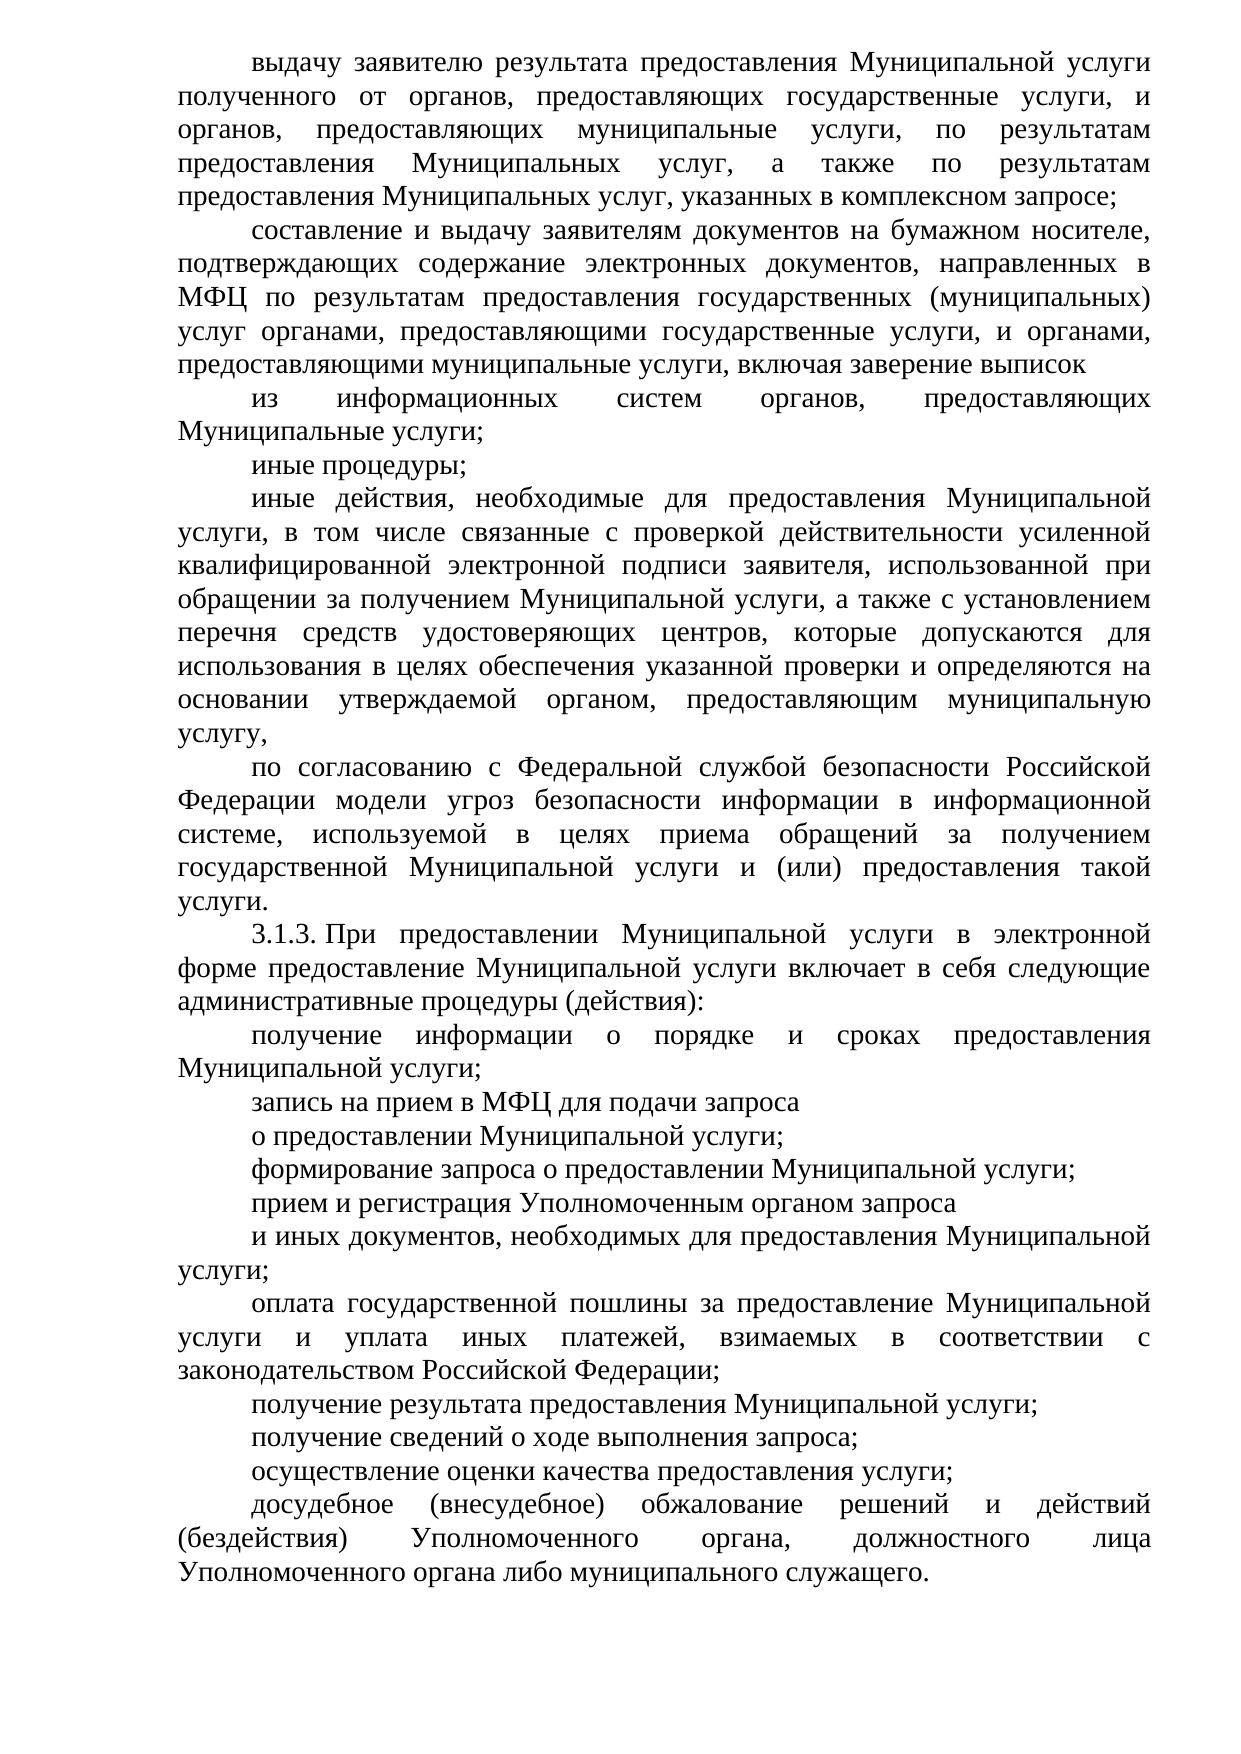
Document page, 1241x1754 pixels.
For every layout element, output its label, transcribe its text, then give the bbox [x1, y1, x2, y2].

text иные действия, необходимые для предоставления Муниципальной услуги, в том числе связанные с проверкой действительности усиленной квалифицированной электронной подписи заявителя, использованной при обращении за получением Муниципальной услуги, а также с установлением перечня средств удостоверяющих центров, которые допускаются для использования в целях обеспечения указанной проверки и определяются на основании утверждаемой органом, предоставляющим муниципальную услугу, [177, 480, 1152, 749]
text и иных документов, необходимых для предоставления Муниципальной услуги; [177, 1218, 1152, 1285]
text 3.1.3. При предоставлении Муниципальной услуги в электронной форме предоставление Муниципальной услуги включает в себя следующие административные процедуры (действия): [177, 916, 1152, 1017]
text досудебное (внесудебное) обжалование решений и действий (бездействия) Уполномоченного органа, должностного лица Уполномоченного органа либо муниципального служащего. [177, 1487, 1152, 1587]
text иные процедуры; [177, 447, 1152, 480]
text оплата государственной пошлины за предоставление Муниципальной услуги и уплата иных платежей, взимаемых в соответствии с законодательством Российской Федерации; [177, 1285, 1152, 1386]
text осуществление оценки качества предоставления услуги; [177, 1453, 1152, 1487]
text из информационных систем органов, предоставляющих Муниципальные услуги; [177, 380, 1152, 447]
text формирование запроса о предоставлении Муниципальной услуги; [177, 1151, 1152, 1185]
text по согласованию с Федеральной службой безопасности Российской Федерации модели угроз безопасности информации в информационной системе, используемой в целях приема обращений за получением государственной Муниципальной услуги и (или) предоставления такой услуги. [177, 749, 1152, 916]
text о предоставлении Муниципальной услуги; [177, 1118, 1152, 1151]
text составление и выдачу заявителям документов на бумажном носителе, подтверждающих содержание электронных документов, направленных в МФЦ по результатам предоставления государственных (муниципальных) услуг органами, предоставляющими государственные услуги, и органами, предоставляющими муниципальные услуги, включая заверение выписок [177, 212, 1152, 380]
text запись на прием в МФЦ для подачи запроса [177, 1084, 1152, 1118]
text прием и регистрация Уполномоченным органом запроса [177, 1185, 1152, 1218]
text получение сведений о ходе выполнения запроса; [177, 1419, 1152, 1453]
text выдачу заявителю результата предоставления Муниципальной услуги полученного от органов, предоставляющих государственные услуги, и органов, предоставляющих муниципальные услуги, по результатам предоставления Муниципальных услуг, а также по результатам предоставления Муниципальных услуг, указанных в комплексном запросе; [177, 44, 1152, 212]
text получение результата предоставления Муниципальной услуги; [177, 1386, 1152, 1419]
text получение информации о порядке и сроках предоставления Муниципальной услуги; [177, 1017, 1152, 1084]
